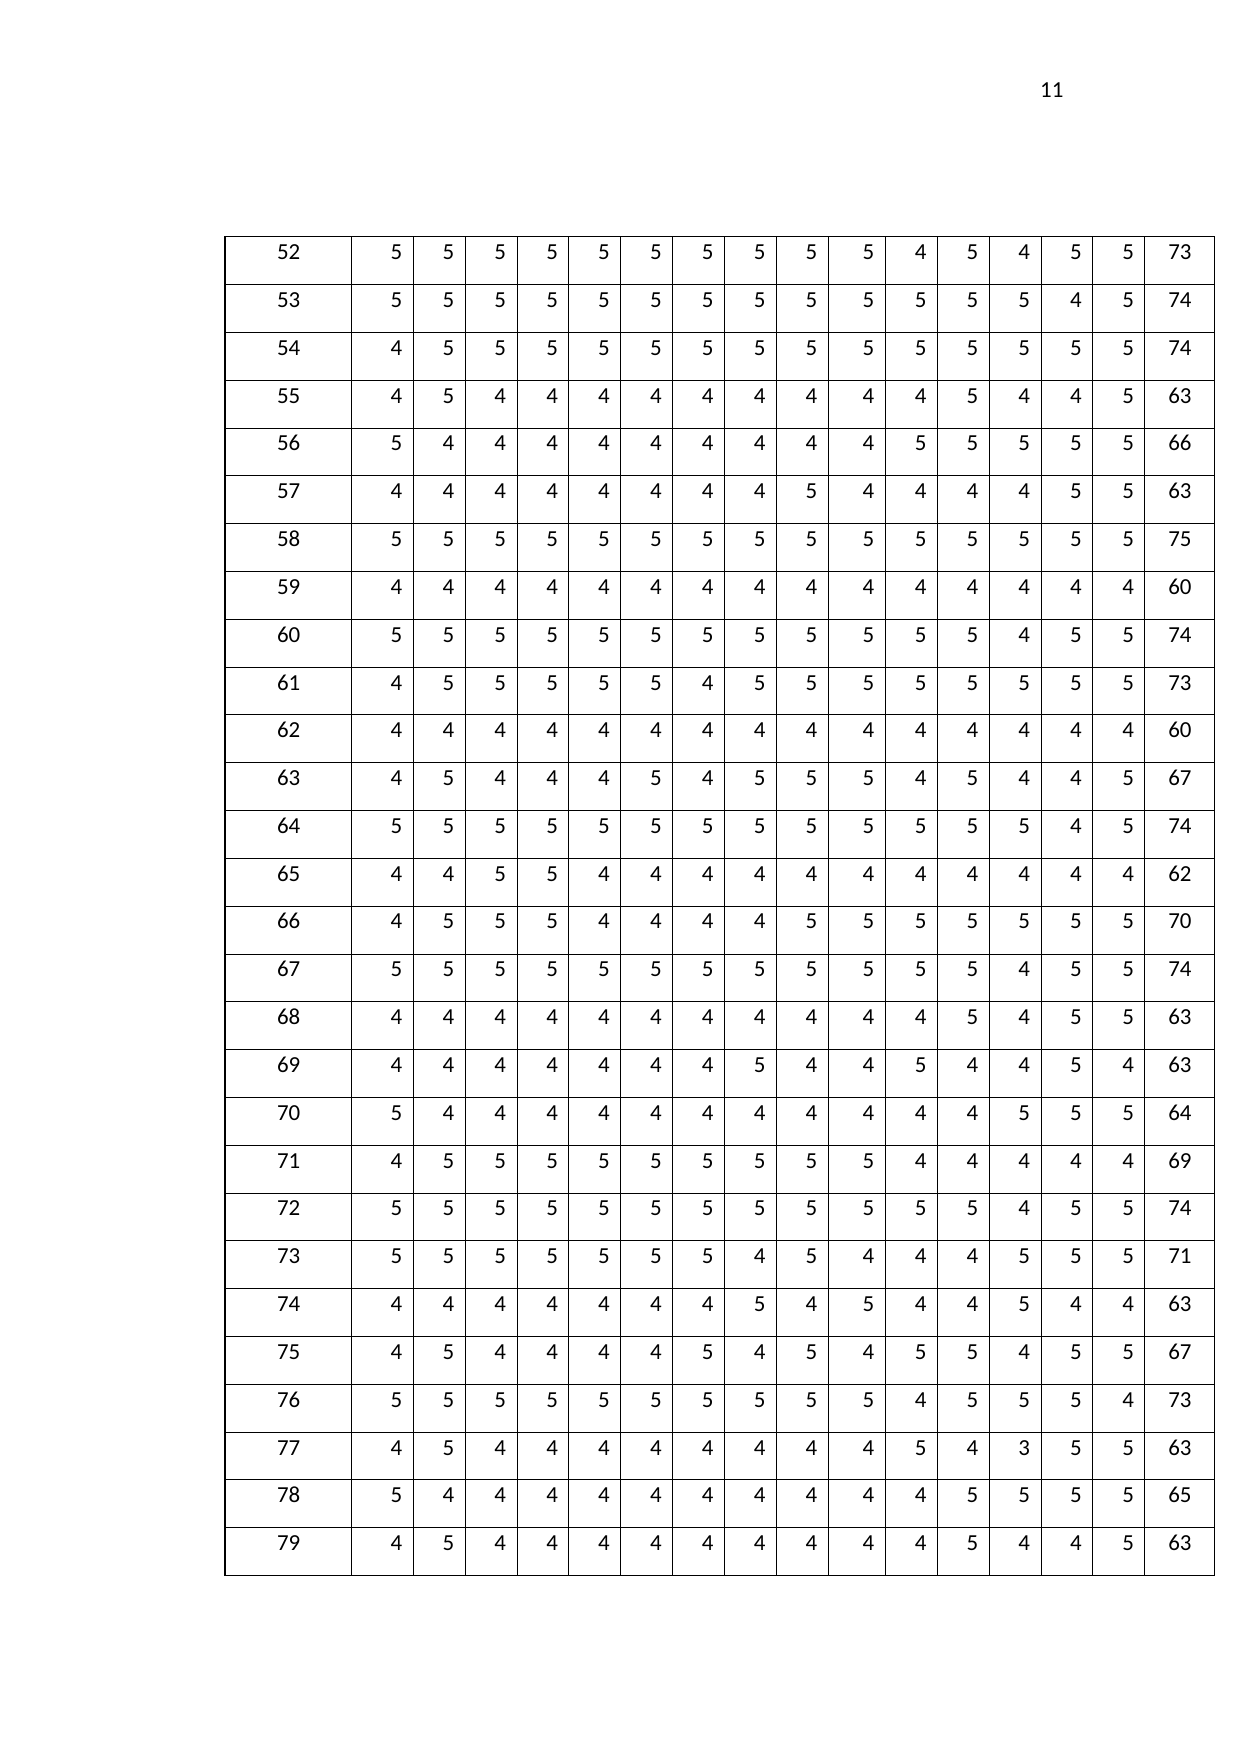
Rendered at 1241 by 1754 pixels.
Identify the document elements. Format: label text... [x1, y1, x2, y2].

table_cell 4 [621, 381, 672, 427]
table_cell 57 [226, 476, 351, 523]
table_cell 5 [352, 1241, 413, 1288]
table_cell 4 [725, 1337, 776, 1384]
table_cell 5 [569, 524, 620, 571]
table_cell 63 [1145, 1289, 1214, 1336]
table_cell 4 [886, 572, 937, 619]
table_cell 5 [673, 237, 724, 284]
table_cell 5 [1093, 1337, 1144, 1384]
table_cell 4 [725, 1241, 776, 1288]
table_cell 73 [226, 1241, 351, 1288]
table_cell 5 [518, 1241, 568, 1288]
table_cell 70 [226, 1098, 351, 1145]
table_cell 5 [938, 1337, 989, 1384]
table_cell 4 [569, 1098, 620, 1145]
table_cell 71 [226, 1146, 351, 1192]
table_cell 4 [673, 429, 724, 475]
table_cell 4 [1093, 1289, 1144, 1336]
table_cell 4 [673, 907, 724, 953]
table_cell 4 [673, 572, 724, 619]
table_cell 5 [1093, 907, 1144, 953]
table_cell 4 [569, 715, 620, 762]
table_cell 5 [938, 955, 989, 1001]
table_cell 4 [518, 763, 568, 810]
table_cell 5 [1093, 1528, 1144, 1575]
table_cell 5 [725, 620, 776, 667]
table_cell 5 [518, 859, 568, 906]
table_cell 5 [938, 381, 989, 427]
table_cell 5 [777, 668, 828, 714]
table_cell 4 [466, 1098, 517, 1145]
table_cell 4 [569, 1528, 620, 1575]
table_cell 54 [226, 333, 351, 380]
table_cell 4 [938, 1289, 989, 1336]
table_cell 4 [938, 715, 989, 762]
table_cell 74 [1145, 1194, 1214, 1240]
table_cell 4 [1042, 285, 1092, 332]
table_cell 5 [466, 333, 517, 380]
table_cell 5 [829, 620, 885, 667]
table_cell 5 [1042, 237, 1092, 284]
table_cell 4 [829, 1480, 885, 1527]
table_cell 4 [1042, 381, 1092, 427]
table_cell 4 [352, 907, 413, 953]
table_cell 5 [1042, 1337, 1092, 1384]
table_cell 4 [673, 1050, 724, 1097]
table_cell 5 [673, 1337, 724, 1384]
table_cell 5 [1093, 1098, 1144, 1145]
table_cell 5 [414, 285, 465, 332]
table_cell 4 [352, 763, 413, 810]
table_cell 68 [226, 1002, 351, 1049]
table_cell 5 [1042, 524, 1092, 571]
table_cell 5 [725, 1289, 776, 1336]
table_cell 4 [466, 1002, 517, 1049]
table_cell 5 [829, 333, 885, 380]
table_cell 5 [621, 1146, 672, 1192]
table_cell 60 [226, 620, 351, 667]
table_cell 75 [226, 1337, 351, 1384]
table_cell 4 [725, 907, 776, 953]
table_cell 5 [990, 285, 1041, 332]
table_cell 4 [621, 1002, 672, 1049]
table_cell 5 [1093, 1480, 1144, 1527]
table_cell 63 [1145, 1528, 1214, 1575]
table_cell 5 [1093, 1194, 1144, 1240]
table_cell 5 [1042, 1480, 1092, 1527]
table_cell 5 [466, 811, 517, 858]
table_cell 4 [518, 1289, 568, 1336]
table_cell 4 [886, 763, 937, 810]
table_cell 5 [777, 1194, 828, 1240]
table_cell 4 [725, 381, 776, 427]
table_cell 4 [1042, 715, 1092, 762]
table_cell 74 [1145, 955, 1214, 1001]
table_cell 58 [226, 524, 351, 571]
table_cell 67 [1145, 763, 1214, 810]
table_cell 5 [518, 1194, 568, 1240]
table_cell 5 [1093, 524, 1144, 571]
table_cell 4 [569, 1337, 620, 1384]
table_cell 5 [829, 1385, 885, 1432]
table_cell 59 [226, 572, 351, 619]
table_cell 5 [990, 429, 1041, 475]
table_cell 5 [725, 1050, 776, 1097]
table_cell 4 [829, 859, 885, 906]
table_cell 4 [621, 1098, 672, 1145]
table_cell 4 [518, 476, 568, 523]
table_cell 4 [829, 1528, 885, 1575]
table_cell 4 [990, 1146, 1041, 1192]
table_cell 4 [777, 572, 828, 619]
table_cell 5 [886, 524, 937, 571]
table_cell 5 [466, 859, 517, 906]
table_cell 4 [990, 1194, 1041, 1240]
table_cell 79 [226, 1528, 351, 1575]
table_cell 5 [466, 524, 517, 571]
table_cell 4 [673, 1480, 724, 1527]
table_cell 4 [1042, 859, 1092, 906]
table_cell 63 [1145, 1002, 1214, 1049]
table_cell 5 [569, 1385, 620, 1432]
table_cell 5 [414, 524, 465, 571]
table_cell 5 [621, 1194, 672, 1240]
table_cell 4 [518, 1002, 568, 1049]
table_cell 5 [829, 811, 885, 858]
table_cell 4 [621, 907, 672, 953]
table_cell 4 [466, 381, 517, 427]
table_cell 5 [414, 1433, 465, 1479]
table_cell 5 [829, 763, 885, 810]
table_cell 4 [938, 859, 989, 906]
table_cell 71 [1145, 1241, 1214, 1288]
table_cell 5 [569, 333, 620, 380]
table_cell 5 [621, 1241, 672, 1288]
table_cell 4 [725, 1433, 776, 1479]
table_cell 5 [777, 763, 828, 810]
table_cell 5 [777, 333, 828, 380]
table_cell 4 [569, 859, 620, 906]
table_cell 4 [777, 1002, 828, 1049]
table_cell 4 [938, 1241, 989, 1288]
table_cell 5 [829, 1289, 885, 1336]
table_cell 5 [466, 1241, 517, 1288]
table_cell 4 [414, 1002, 465, 1049]
table_cell 73 [1145, 668, 1214, 714]
table_cell 5 [673, 285, 724, 332]
table_cell 4 [725, 429, 776, 475]
table_cell 4 [518, 1480, 568, 1527]
table_cell 5 [518, 237, 568, 284]
table_cell 4 [777, 1480, 828, 1527]
table_cell 5 [352, 237, 413, 284]
table_cell 5 [886, 955, 937, 1001]
table_cell 4 [886, 237, 937, 284]
table_cell 4 [673, 668, 724, 714]
table_cell 5 [621, 668, 672, 714]
table_cell 4 [829, 1002, 885, 1049]
table_cell 5 [886, 811, 937, 858]
table_cell 5 [938, 668, 989, 714]
table_cell 5 [352, 955, 413, 1001]
table_cell 5 [414, 237, 465, 284]
table_cell 4 [352, 1433, 413, 1479]
table_cell 4 [569, 1289, 620, 1336]
table_cell 5 [518, 907, 568, 953]
table_cell 4 [725, 572, 776, 619]
table_cell 5 [621, 955, 672, 1001]
table_cell 4 [990, 381, 1041, 427]
table_cell 4 [829, 476, 885, 523]
table_cell 4 [1093, 859, 1144, 906]
table_cell 5 [518, 955, 568, 1001]
table_cell 62 [226, 715, 351, 762]
table_cell 4 [518, 1433, 568, 1479]
table_cell 72 [226, 1194, 351, 1240]
table_cell 63 [226, 763, 351, 810]
table_cell 5 [777, 620, 828, 667]
table_cell 4 [938, 1146, 989, 1192]
table_cell 5 [777, 476, 828, 523]
table_cell 4 [569, 476, 620, 523]
table_cell 5 [938, 1528, 989, 1575]
table_cell 4 [466, 1289, 517, 1336]
table_cell 4 [352, 1528, 413, 1575]
table_cell 5 [777, 955, 828, 1001]
table_cell 5 [777, 524, 828, 571]
table_cell 4 [673, 1433, 724, 1479]
table_cell 4 [673, 1528, 724, 1575]
table_cell 55 [226, 381, 351, 427]
table_cell 4 [673, 1002, 724, 1049]
table_cell 4 [1093, 572, 1144, 619]
table_cell 4 [621, 1050, 672, 1097]
table_cell 4 [518, 1528, 568, 1575]
table_cell 5 [886, 1050, 937, 1097]
table_cell 4 [1093, 1385, 1144, 1432]
table_cell 70 [1145, 907, 1214, 953]
table_cell 5 [569, 237, 620, 284]
table_cell 4 [990, 476, 1041, 523]
table_cell 5 [1042, 1241, 1092, 1288]
table_cell 3 [990, 1433, 1041, 1479]
table_cell 4 [886, 715, 937, 762]
table_cell 4 [886, 1241, 937, 1288]
table_cell 5 [886, 620, 937, 667]
table_cell 5 [352, 1098, 413, 1145]
table_cell 60 [1145, 715, 1214, 762]
table_cell 4 [621, 1289, 672, 1336]
table_cell 4 [518, 1050, 568, 1097]
table_cell 63 [1145, 1050, 1214, 1097]
table_cell 5 [829, 668, 885, 714]
table_cell 5 [569, 955, 620, 1001]
table_cell 5 [414, 1337, 465, 1384]
table_cell 5 [829, 1194, 885, 1240]
table_cell 5 [938, 811, 989, 858]
table_cell 5 [621, 811, 672, 858]
table_cell 5 [886, 333, 937, 380]
table_cell 5 [621, 524, 672, 571]
table_cell 4 [886, 1289, 937, 1336]
table_cell 4 [725, 1528, 776, 1575]
table_cell 4 [352, 1337, 413, 1384]
table_cell 5 [938, 1385, 989, 1432]
table_cell 64 [1145, 1098, 1214, 1145]
table_cell 4 [725, 1098, 776, 1145]
table_cell 4 [829, 1433, 885, 1479]
table_cell 4 [990, 1337, 1041, 1384]
table_cell 5 [725, 811, 776, 858]
table_cell 5 [1042, 476, 1092, 523]
table_cell 4 [518, 572, 568, 619]
table_cell 5 [829, 955, 885, 1001]
table_cell 5 [886, 429, 937, 475]
table_cell 4 [414, 1480, 465, 1527]
table_cell 4 [886, 1098, 937, 1145]
table_cell 5 [990, 1385, 1041, 1432]
table_cell 4 [673, 1289, 724, 1336]
table_cell 4 [569, 907, 620, 953]
table_cell 5 [569, 620, 620, 667]
table_cell 4 [1042, 811, 1092, 858]
table_cell 74 [1145, 620, 1214, 667]
table_cell 4 [352, 572, 413, 619]
table_cell 5 [1042, 907, 1092, 953]
table_cell 4 [673, 476, 724, 523]
table_cell 5 [725, 668, 776, 714]
table_cell 67 [1145, 1337, 1214, 1384]
table_cell 4 [466, 1528, 517, 1575]
table_cell 5 [725, 1385, 776, 1432]
table_cell 5 [886, 907, 937, 953]
table_cell 66 [1145, 429, 1214, 475]
table_cell 52 [226, 237, 351, 284]
table_cell 5 [1093, 668, 1144, 714]
table_cell 4 [886, 1528, 937, 1575]
table_cell 4 [621, 1528, 672, 1575]
table_cell 4 [990, 715, 1041, 762]
table_cell 5 [1042, 1385, 1092, 1432]
table_cell 5 [414, 811, 465, 858]
table_cell 5 [414, 668, 465, 714]
table_cell 5 [569, 1241, 620, 1288]
table_cell 5 [673, 620, 724, 667]
table_cell 4 [352, 381, 413, 427]
table_cell 4 [673, 381, 724, 427]
table_cell 4 [725, 715, 776, 762]
table_cell 5 [352, 620, 413, 667]
table_cell 5 [990, 1098, 1041, 1145]
table_cell 4 [352, 1289, 413, 1336]
table_cell 67 [226, 955, 351, 1001]
table_cell 5 [352, 1194, 413, 1240]
table_cell 5 [1093, 237, 1144, 284]
table_cell 4 [1093, 1050, 1144, 1097]
table_cell 5 [518, 333, 568, 380]
table_cell 75 [1145, 524, 1214, 571]
table_cell 5 [1042, 955, 1092, 1001]
table_cell 5 [466, 237, 517, 284]
table_cell 4 [829, 715, 885, 762]
table_cell 4 [466, 1433, 517, 1479]
table_cell 4 [466, 1337, 517, 1384]
table_cell 5 [725, 1146, 776, 1192]
table_cell 4 [569, 572, 620, 619]
table_cell 4 [466, 476, 517, 523]
table_cell 5 [990, 1289, 1041, 1336]
table_cell 69 [1145, 1146, 1214, 1192]
table_cell 5 [621, 285, 672, 332]
table_cell 5 [569, 668, 620, 714]
table_cell 5 [569, 1194, 620, 1240]
table_cell 69 [226, 1050, 351, 1097]
table_cell 5 [725, 763, 776, 810]
table_cell 4 [352, 859, 413, 906]
table_cell 5 [569, 1146, 620, 1192]
table_cell 4 [829, 1241, 885, 1288]
table_cell 4 [777, 1528, 828, 1575]
table_cell 5 [414, 381, 465, 427]
table_cell 4 [569, 1480, 620, 1527]
table_cell 4 [466, 1480, 517, 1527]
table_cell 4 [1042, 572, 1092, 619]
table_cell 4 [466, 429, 517, 475]
table_cell 5 [938, 1194, 989, 1240]
table_cell 5 [466, 955, 517, 1001]
table_cell 4 [414, 859, 465, 906]
table_cell 5 [352, 1385, 413, 1432]
table_cell 4 [621, 1337, 672, 1384]
table_cell 5 [569, 285, 620, 332]
table_cell 5 [886, 1433, 937, 1479]
table_cell 4 [829, 1337, 885, 1384]
table_cell 4 [352, 1002, 413, 1049]
table_cell 5 [1042, 1194, 1092, 1240]
table_cell 5 [621, 763, 672, 810]
table_cell 5 [1093, 1241, 1144, 1288]
table_cell 5 [829, 1146, 885, 1192]
table_cell 4 [990, 1050, 1041, 1097]
table_cell 4 [673, 859, 724, 906]
table_cell 4 [990, 859, 1041, 906]
table_cell 4 [777, 1433, 828, 1479]
table_cell 5 [1093, 1433, 1144, 1479]
table_cell 4 [1093, 1146, 1144, 1192]
table_cell 5 [518, 811, 568, 858]
table_cell 4 [886, 1480, 937, 1527]
table_cell 5 [352, 1480, 413, 1527]
table_cell 5 [414, 763, 465, 810]
table_cell 5 [990, 1241, 1041, 1288]
table_cell 4 [673, 763, 724, 810]
table_cell 5 [990, 1480, 1041, 1527]
table_cell 4 [1093, 715, 1144, 762]
table_cell 5 [725, 237, 776, 284]
table_cell 4 [938, 1050, 989, 1097]
table_cell 73 [1145, 1385, 1214, 1432]
table_cell 5 [1042, 668, 1092, 714]
table_cell 5 [886, 285, 937, 332]
table_cell 5 [777, 237, 828, 284]
table_cell 5 [1093, 1002, 1144, 1049]
table_cell 5 [673, 1146, 724, 1192]
table_cell 4 [569, 763, 620, 810]
table_cell 4 [777, 1289, 828, 1336]
table_cell 5 [1093, 381, 1144, 427]
table_cell 4 [352, 668, 413, 714]
table_cell 4 [1042, 763, 1092, 810]
table_cell 5 [352, 524, 413, 571]
table_cell 4 [938, 1098, 989, 1145]
table_cell 5 [466, 1385, 517, 1432]
table_cell 4 [829, 1050, 885, 1097]
table_cell 5 [725, 955, 776, 1001]
table_cell 5 [777, 285, 828, 332]
table_cell 4 [938, 572, 989, 619]
table_cell 4 [518, 429, 568, 475]
table_cell 4 [990, 572, 1041, 619]
table_cell 4 [777, 859, 828, 906]
table_cell 4 [518, 715, 568, 762]
table_cell 4 [777, 1050, 828, 1097]
table_cell 4 [1042, 1146, 1092, 1192]
table_cell 5 [673, 1385, 724, 1432]
table_cell 5 [466, 668, 517, 714]
table_cell 4 [725, 1480, 776, 1527]
table_cell 5 [414, 907, 465, 953]
table_cell 5 [466, 285, 517, 332]
table_cell 4 [1042, 1289, 1092, 1336]
table_cell 5 [1042, 429, 1092, 475]
table_cell 4 [569, 429, 620, 475]
table_cell 5 [673, 955, 724, 1001]
table_cell 5 [1042, 1002, 1092, 1049]
table_cell 65 [226, 859, 351, 906]
table_cell 5 [414, 333, 465, 380]
table_cell 63 [1145, 1433, 1214, 1479]
table_cell 4 [725, 476, 776, 523]
table_cell 5 [990, 811, 1041, 858]
table_cell 4 [569, 1433, 620, 1479]
table_cell 5 [414, 1194, 465, 1240]
table_cell 5 [466, 1194, 517, 1240]
table_cell 5 [518, 524, 568, 571]
table_cell 5 [1042, 1433, 1092, 1479]
table_cell 5 [938, 763, 989, 810]
table_cell 5 [777, 1146, 828, 1192]
table_cell 5 [673, 811, 724, 858]
table_cell 4 [569, 1002, 620, 1049]
table_cell 5 [777, 1385, 828, 1432]
table_cell 5 [518, 1385, 568, 1432]
table_cell 4 [352, 476, 413, 523]
table_cell 74 [1145, 285, 1214, 332]
table_cell 5 [938, 429, 989, 475]
table_cell 4 [829, 1098, 885, 1145]
table_cell 4 [725, 1002, 776, 1049]
table_cell 5 [938, 1480, 989, 1527]
table_cell 61 [226, 668, 351, 714]
table_cell 5 [1093, 620, 1144, 667]
table_cell 63 [1145, 476, 1214, 523]
table_cell 60 [1145, 572, 1214, 619]
table_cell 5 [673, 333, 724, 380]
table_cell 5 [829, 285, 885, 332]
table_cell 5 [569, 811, 620, 858]
table_cell 5 [1042, 620, 1092, 667]
table_cell 4 [569, 1050, 620, 1097]
table_cell 5 [777, 811, 828, 858]
table_cell 4 [886, 476, 937, 523]
table_cell 5 [621, 620, 672, 667]
table_cell 4 [990, 763, 1041, 810]
table_cell 74 [1145, 333, 1214, 380]
table_cell 4 [621, 429, 672, 475]
table_cell 4 [886, 1146, 937, 1192]
table_cell 5 [777, 907, 828, 953]
table_cell 4 [466, 572, 517, 619]
table_cell 73 [1145, 237, 1214, 284]
table_cell 4 [466, 715, 517, 762]
table_cell 4 [725, 859, 776, 906]
table_cell 5 [621, 237, 672, 284]
table_cell 4 [829, 572, 885, 619]
table_cell 5 [1093, 429, 1144, 475]
table_cell 5 [938, 237, 989, 284]
table_cell 4 [414, 572, 465, 619]
table_cell 4 [829, 381, 885, 427]
table_cell 5 [829, 907, 885, 953]
table_cell 63 [1145, 381, 1214, 427]
table_cell 4 [886, 381, 937, 427]
table_cell 4 [518, 381, 568, 427]
table_cell 4 [518, 1337, 568, 1384]
table_cell 4 [886, 1002, 937, 1049]
table_cell 4 [414, 1050, 465, 1097]
table_cell 5 [1093, 285, 1144, 332]
table_cell 4 [621, 715, 672, 762]
table_cell 5 [1042, 1098, 1092, 1145]
table_cell 5 [886, 1337, 937, 1384]
table_cell 4 [518, 1098, 568, 1145]
table_cell 5 [829, 237, 885, 284]
table_cell 5 [725, 1194, 776, 1240]
table_cell 65 [1145, 1480, 1214, 1527]
table_cell 4 [621, 476, 672, 523]
table_cell 4 [352, 715, 413, 762]
table_cell 4 [621, 1480, 672, 1527]
table_cell 4 [938, 476, 989, 523]
table_cell 5 [518, 668, 568, 714]
table_cell 4 [938, 1433, 989, 1479]
table_cell 4 [352, 1050, 413, 1097]
table_cell 4 [990, 620, 1041, 667]
table_cell 5 [938, 1002, 989, 1049]
table_cell 5 [466, 1146, 517, 1192]
table_cell 5 [777, 1241, 828, 1288]
table_cell 4 [990, 955, 1041, 1001]
table_cell 5 [990, 668, 1041, 714]
table_cell 4 [621, 572, 672, 619]
table_cell 4 [990, 1002, 1041, 1049]
table_cell 5 [1042, 333, 1092, 380]
table_cell 5 [673, 1194, 724, 1240]
table_cell 4 [569, 381, 620, 427]
table_cell 5 [777, 1337, 828, 1384]
table_cell 74 [1145, 811, 1214, 858]
table_cell 4 [414, 1289, 465, 1336]
table_cell 5 [725, 285, 776, 332]
table_cell 77 [226, 1433, 351, 1479]
table_cell 5 [886, 1194, 937, 1240]
table_cell 5 [621, 333, 672, 380]
table_cell 4 [673, 1098, 724, 1145]
table_cell 4 [777, 1098, 828, 1145]
table_cell 76 [226, 1385, 351, 1432]
table_cell 5 [466, 907, 517, 953]
table_cell 4 [414, 476, 465, 523]
table_cell 5 [673, 524, 724, 571]
table_cell 4 [777, 715, 828, 762]
table_cell 5 [518, 285, 568, 332]
table_cell 66 [226, 907, 351, 953]
table_cell 4 [621, 1433, 672, 1479]
table_cell 4 [886, 1385, 937, 1432]
table_cell 5 [518, 620, 568, 667]
table_cell 5 [414, 1146, 465, 1192]
table_cell 5 [673, 1241, 724, 1288]
table_cell 4 [673, 715, 724, 762]
table_cell 4 [414, 1098, 465, 1145]
table_cell 62 [1145, 859, 1214, 906]
table_cell 5 [938, 620, 989, 667]
table_cell 4 [777, 429, 828, 475]
table_cell 5 [352, 285, 413, 332]
table_cell 5 [414, 1241, 465, 1288]
table_cell 5 [990, 907, 1041, 953]
table_cell 53 [226, 285, 351, 332]
table_cell 5 [518, 1146, 568, 1192]
table_cell 5 [621, 1385, 672, 1432]
table_cell 5 [414, 1528, 465, 1575]
table_cell 5 [938, 524, 989, 571]
table_cell 4 [886, 859, 937, 906]
table_cell 5 [414, 620, 465, 667]
table_cell 4 [1042, 1528, 1092, 1575]
table_cell 5 [990, 333, 1041, 380]
table_cell 4 [466, 763, 517, 810]
table_cell 4 [621, 859, 672, 906]
table_cell 5 [725, 524, 776, 571]
table_cell 5 [1042, 1050, 1092, 1097]
table_cell 4 [414, 429, 465, 475]
table_cell 5 [1093, 333, 1144, 380]
table_cell 5 [1093, 763, 1144, 810]
table_cell 5 [990, 524, 1041, 571]
table_cell 56 [226, 429, 351, 475]
table_cell 4 [990, 1528, 1041, 1575]
table_cell 4 [829, 429, 885, 475]
table_cell 5 [1093, 811, 1144, 858]
table_cell 4 [777, 381, 828, 427]
table_cell 4 [466, 1050, 517, 1097]
table_cell 4 [352, 333, 413, 380]
table_cell 5 [352, 429, 413, 475]
table_cell 5 [1093, 955, 1144, 1001]
table_cell 4 [990, 237, 1041, 284]
table_cell 5 [414, 955, 465, 1001]
table_cell 5 [938, 907, 989, 953]
table_cell 4 [352, 1146, 413, 1192]
table_cell 5 [829, 524, 885, 571]
table_cell 4 [414, 715, 465, 762]
table_cell 5 [414, 1385, 465, 1432]
table_cell 5 [938, 285, 989, 332]
table_cell 5 [352, 811, 413, 858]
table_cell 5 [466, 620, 517, 667]
table_cell 78 [226, 1480, 351, 1527]
table_cell 5 [938, 333, 989, 380]
table_cell 5 [886, 668, 937, 714]
table_cell 5 [725, 333, 776, 380]
table_cell 64 [226, 811, 351, 858]
table_cell 74 [226, 1289, 351, 1336]
table_cell 5 [1093, 476, 1144, 523]
